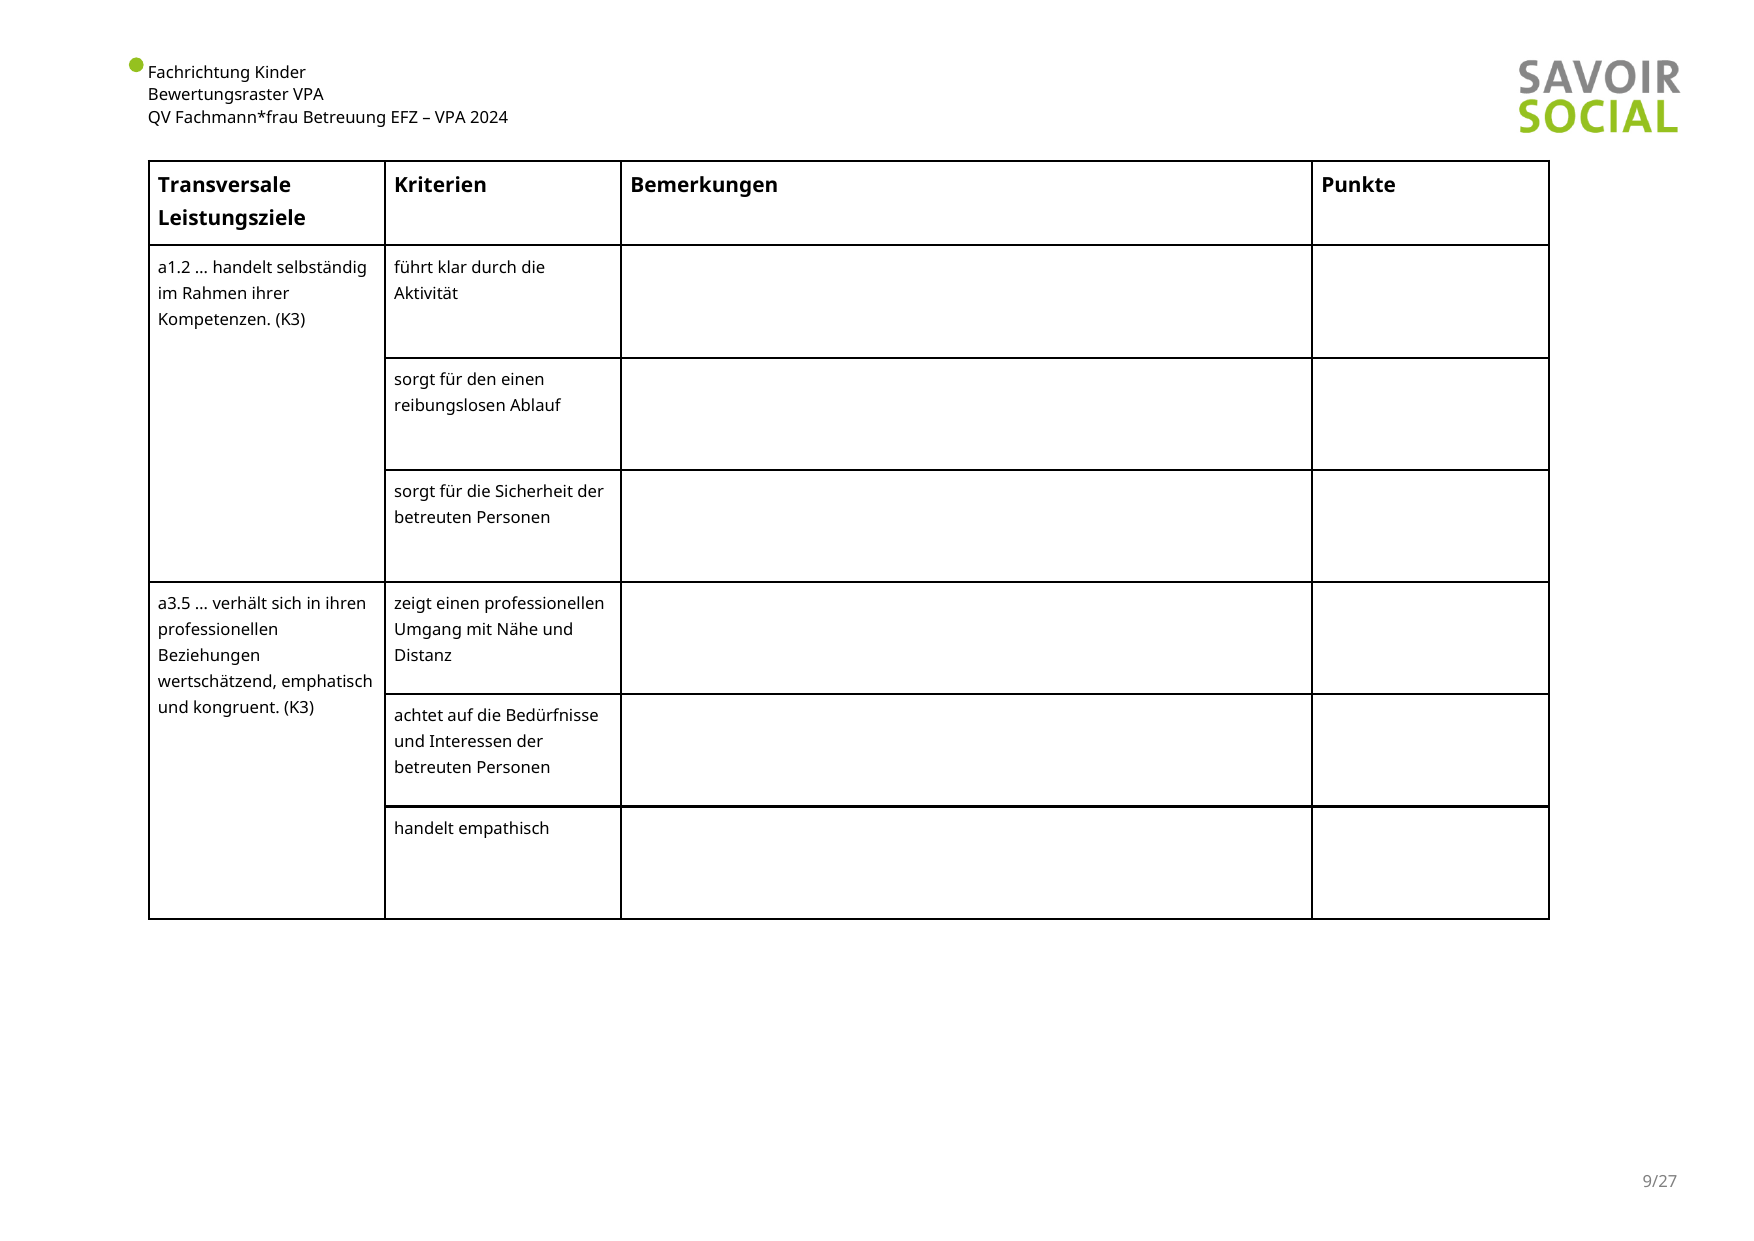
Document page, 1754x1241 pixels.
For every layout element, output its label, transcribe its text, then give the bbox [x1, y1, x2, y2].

table_cell [622, 695, 1311, 805]
table_cell [1313, 808, 1548, 917]
table_cell [1313, 471, 1548, 581]
table_cell [622, 583, 1311, 693]
table_cell zeigt einen professionellen Umgang mit Nähe und Distanz [386, 583, 620, 693]
table_cell [1313, 583, 1548, 693]
table_cell [1313, 359, 1548, 469]
table_cell [622, 359, 1311, 469]
table_header Kriterien [386, 162, 620, 244]
table_cell a3.5 … verhält sich in ihren professionellen Beziehungen wertschätzend, emphatisch und kongruent. (K3) [150, 583, 384, 917]
table_header Punkte [1313, 162, 1548, 244]
table_cell [622, 808, 1311, 917]
table_cell führt klar durch die Aktivität [386, 246, 620, 357]
table_header Transversale Leistungsziele [150, 162, 384, 244]
table_cell achtet auf die Bedürfnisse und Interessen der betreuten Personen [386, 695, 620, 805]
table_cell [1313, 695, 1548, 805]
table_cell sorgt für die Sicherheit der betreuten Personen [386, 471, 620, 581]
table_cell [1313, 246, 1548, 357]
table_cell sorgt für den einen reibungslosen Ablauf [386, 359, 620, 469]
table_header Bemerkungen [622, 162, 1311, 244]
picture [0, 0, 1754, 134]
table_cell handelt empathisch [386, 808, 620, 917]
table_cell [622, 471, 1311, 581]
table_cell a1.2 … handelt selbständig im Rahmen ihrer Kompetenzen. (K3) [150, 246, 384, 581]
table_cell [622, 246, 1311, 357]
